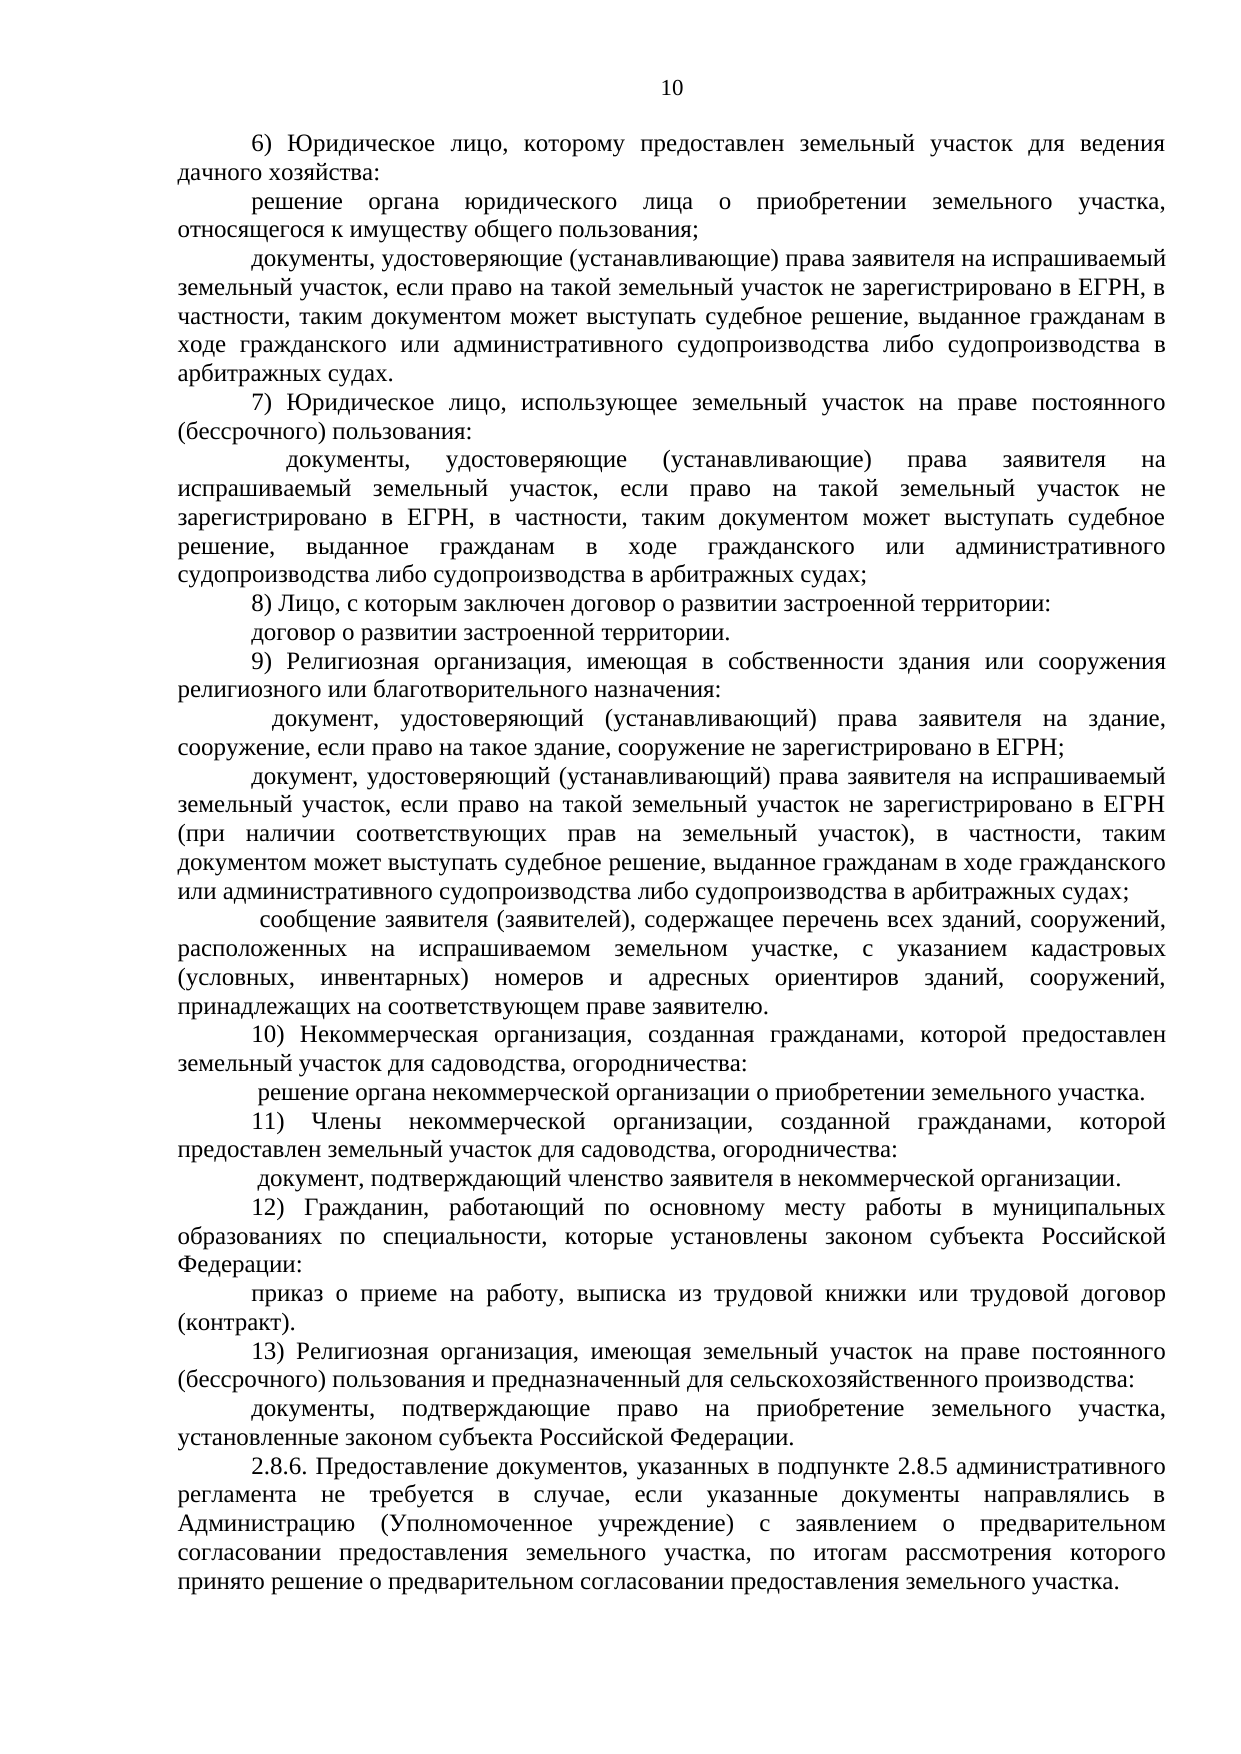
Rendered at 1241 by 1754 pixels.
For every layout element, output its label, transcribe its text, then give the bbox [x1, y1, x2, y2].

text 8) Лицо, с которым заключен договор о развитии застроенной территории: [177, 588, 1167, 617]
text сообщение заявителя (заявителей), содержащее перечень всех зданий, сооружений, расположенных на испрашиваемом земельном участке, с указанием кадастровых (условных, инвентарных) номеров и адресных ориентиров зданий, сооружений, принадлежащих на соответствующем праве заявителю. [177, 904, 1167, 1019]
text документы, удостоверяющие (устанавливающие) права заявителя на испрашиваемый земельный участок, если право на такой земельный участок не зарегистрировано в ЕГРН, в частности, таким документом может выступать судебное решение, выданное гражданам в ходе гражданского или административного судопроизводства либо судопроизводства в арбитражных судах. [177, 243, 1167, 387]
text договор о развитии застроенной территории. [177, 617, 1167, 646]
text 12) Гражданин, работающий по основному месту работы в муниципальных образованиях по специальности, которые установлены законом субъекта Российской Федерации: [177, 1192, 1167, 1278]
text 6) Юридическое лицо, которому предоставлен земельный участок для ведения дачного хозяйства: [177, 128, 1167, 186]
text 9) Религиозная организация, имеющая в собственности здания или сооружения религиозного или благотворительного назначения: [177, 646, 1167, 703]
text приказ о приеме на работу, выписка из трудовой книжки или трудовой договор (контракт). [177, 1278, 1167, 1336]
text документы, подтверждающие право на приобретение земельного участка, установленные законом субъекта Российской Федерации. [177, 1393, 1167, 1451]
text документ, подтверждающий членство заявителя в некоммерческой организации. [177, 1163, 1167, 1192]
text 7) Юридическое лицо, использующее земельный участок на праве постоянного (бессрочного) пользования: [177, 387, 1167, 444]
text документ, удостоверяющий (устанавливающий) права заявителя на испрашиваемый земельный участок, если право на такой земельный участок не зарегистрировано в ЕГРН (при наличии соответствующих прав на земельный участок), в частности, таким документом может выступать судебное решение, выданное гражданам в ходе гражданского или административного судопроизводства либо судопроизводства в арбитражных судах; [177, 761, 1167, 904]
text решение органа юридического лица о приобретении земельного участка, относящегося к имуществу общего пользования; [177, 186, 1167, 243]
text документы, удостоверяющие (устанавливающие) права заявителя на испрашиваемый земельный участок, если право на такой земельный участок не зарегистрировано в ЕГРН, в частности, таким документом может выступать судебное решение, выданное гражданам в ходе гражданского или административного судопроизводства либо судопроизводства в арбитражных судах; [177, 444, 1167, 588]
text 13) Религиозная организация, имеющая земельный участок на праве постоянного (бессрочного) пользования и предназначенный для сельскохозяйственного производства: [177, 1336, 1167, 1393]
text 2.8.6. Предоставление документов, указанных в подпункте 2.8.5 административного регламента не требуется в случае, если указанные документы направлялись в Администрацию (Уполномоченное учреждение) с заявлением о предварительном согласовании предоставления земельного участка, по итогам рассмотрения которого принято решение о предварительном согласовании предоставления земельного участка. [177, 1451, 1167, 1594]
text 11) Члены некоммерческой организации, созданной гражданами, которой предоставлен земельный участок для садоводства, огородничества: [177, 1106, 1167, 1163]
text документ, удостоверяющий (устанавливающий) права заявителя на здание, сооружение, если право на такое здание, сооружение не зарегистрировано в ЕГРН; [177, 703, 1167, 761]
text 10) Некоммерческая организация, созданная гражданами, которой предоставлен земельный участок для садоводства, огородничества: [177, 1019, 1167, 1077]
text решение органа некоммерческой организации о приобретении земельного участка. [177, 1077, 1167, 1106]
